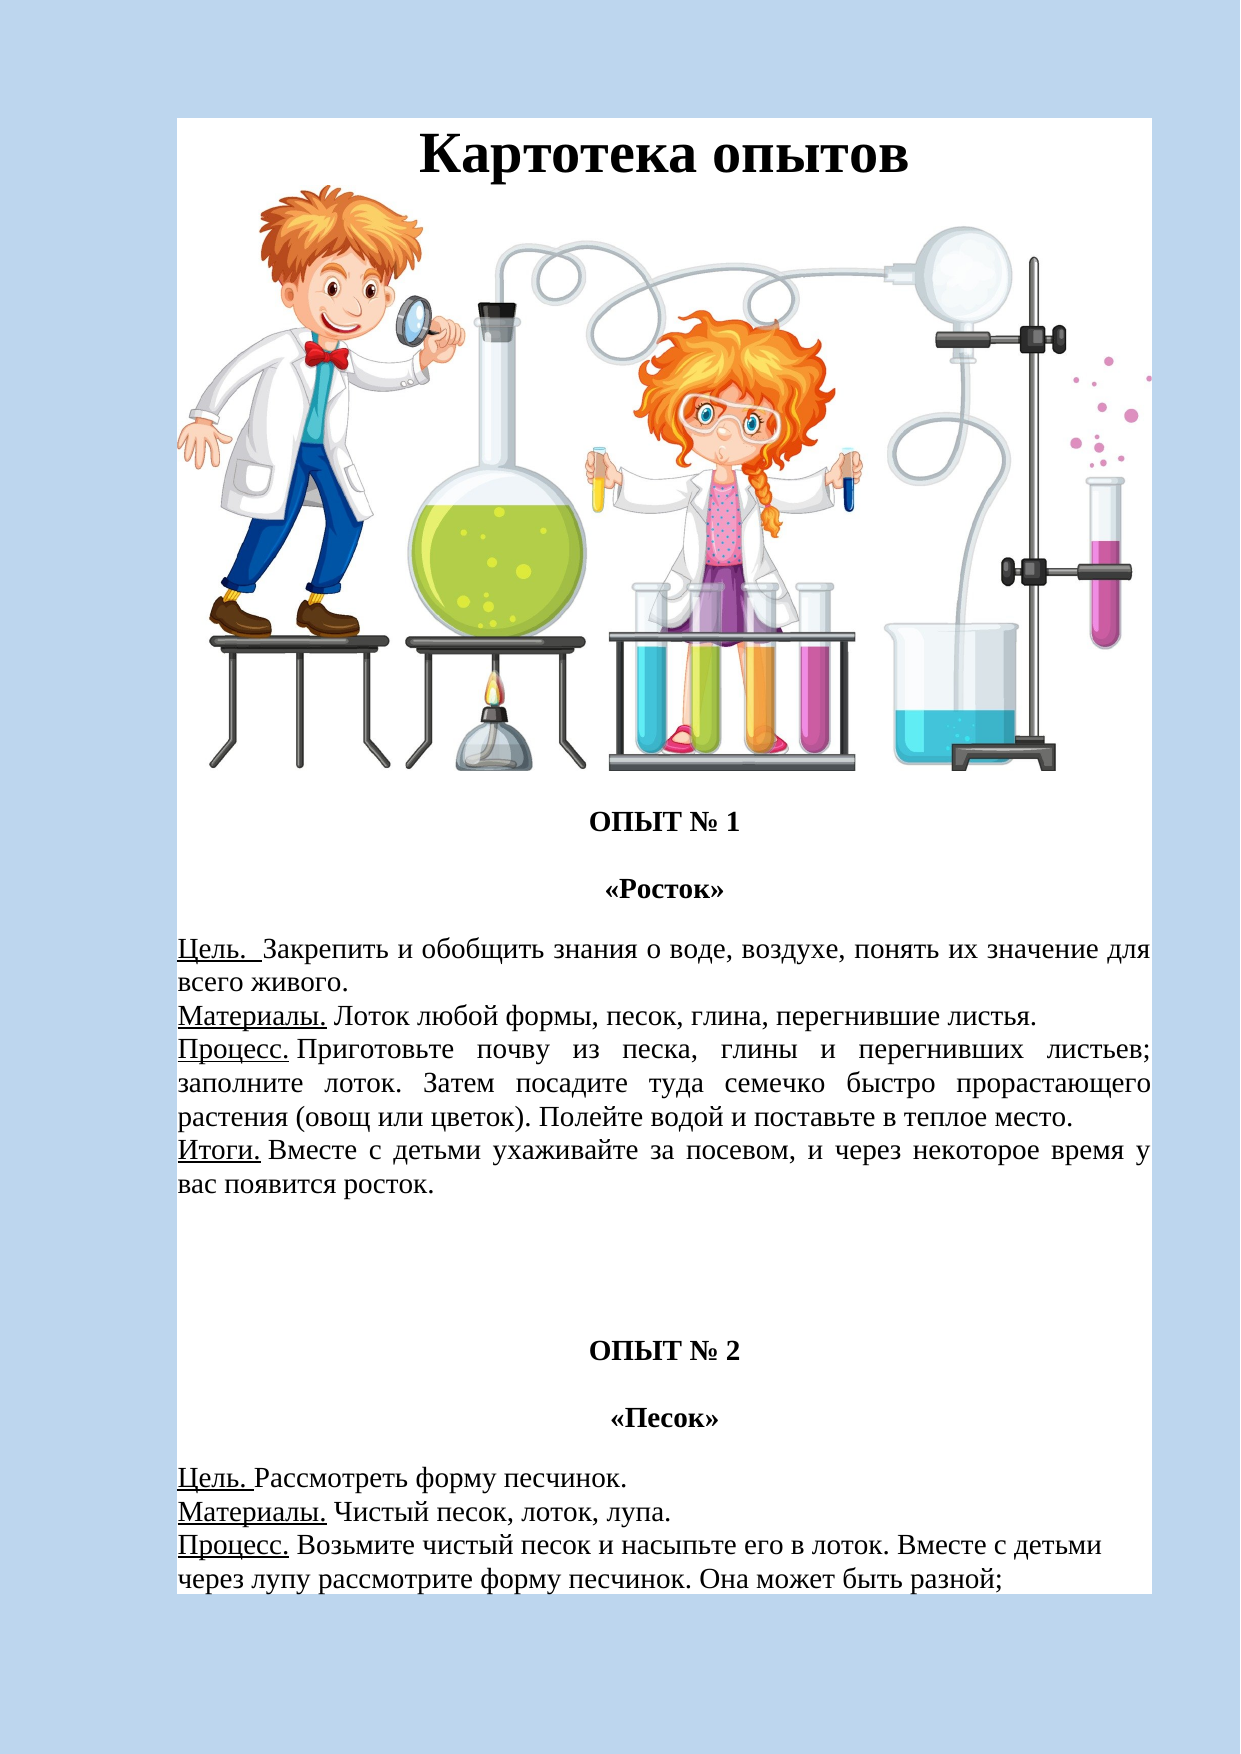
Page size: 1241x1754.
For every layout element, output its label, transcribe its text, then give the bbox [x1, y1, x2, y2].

text Материалы. Лоток любой формы, песок, глина, перегнившие листья. [177, 998, 1152, 1032]
text Материалы. Чистый песок, лоток, лупа. [177, 1494, 1152, 1527]
text Цель. Рассмотреть форму песчинок. [177, 1460, 1152, 1494]
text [177, 1527, 1152, 1594]
text «Росток» [177, 871, 1152, 904]
text Процесс. Приготовьте почву из песка, глины и перегнивших листьев; заполните лоток. Затем посадите туда семечко быстро прорастающего растения (овощ или цветок). Полейте водой и поставьте в теплое место. [177, 1032, 1152, 1132]
text Картотека опытов [177, 118, 1152, 185]
picture [177, 185, 1152, 771]
text «Песок» [177, 1401, 1152, 1434]
text ОПЫТ № 2 [177, 1333, 1152, 1367]
text ОПЫТ № 1 [177, 804, 1152, 837]
text Цель. Закрепить и обобщить знания о воде, воздухе, понять их значение для всего живого. [177, 931, 1152, 998]
text Итоги. Вместе с детьми ухаживайте за посевом, и через некоторое время у вас появится росток. [177, 1132, 1152, 1199]
